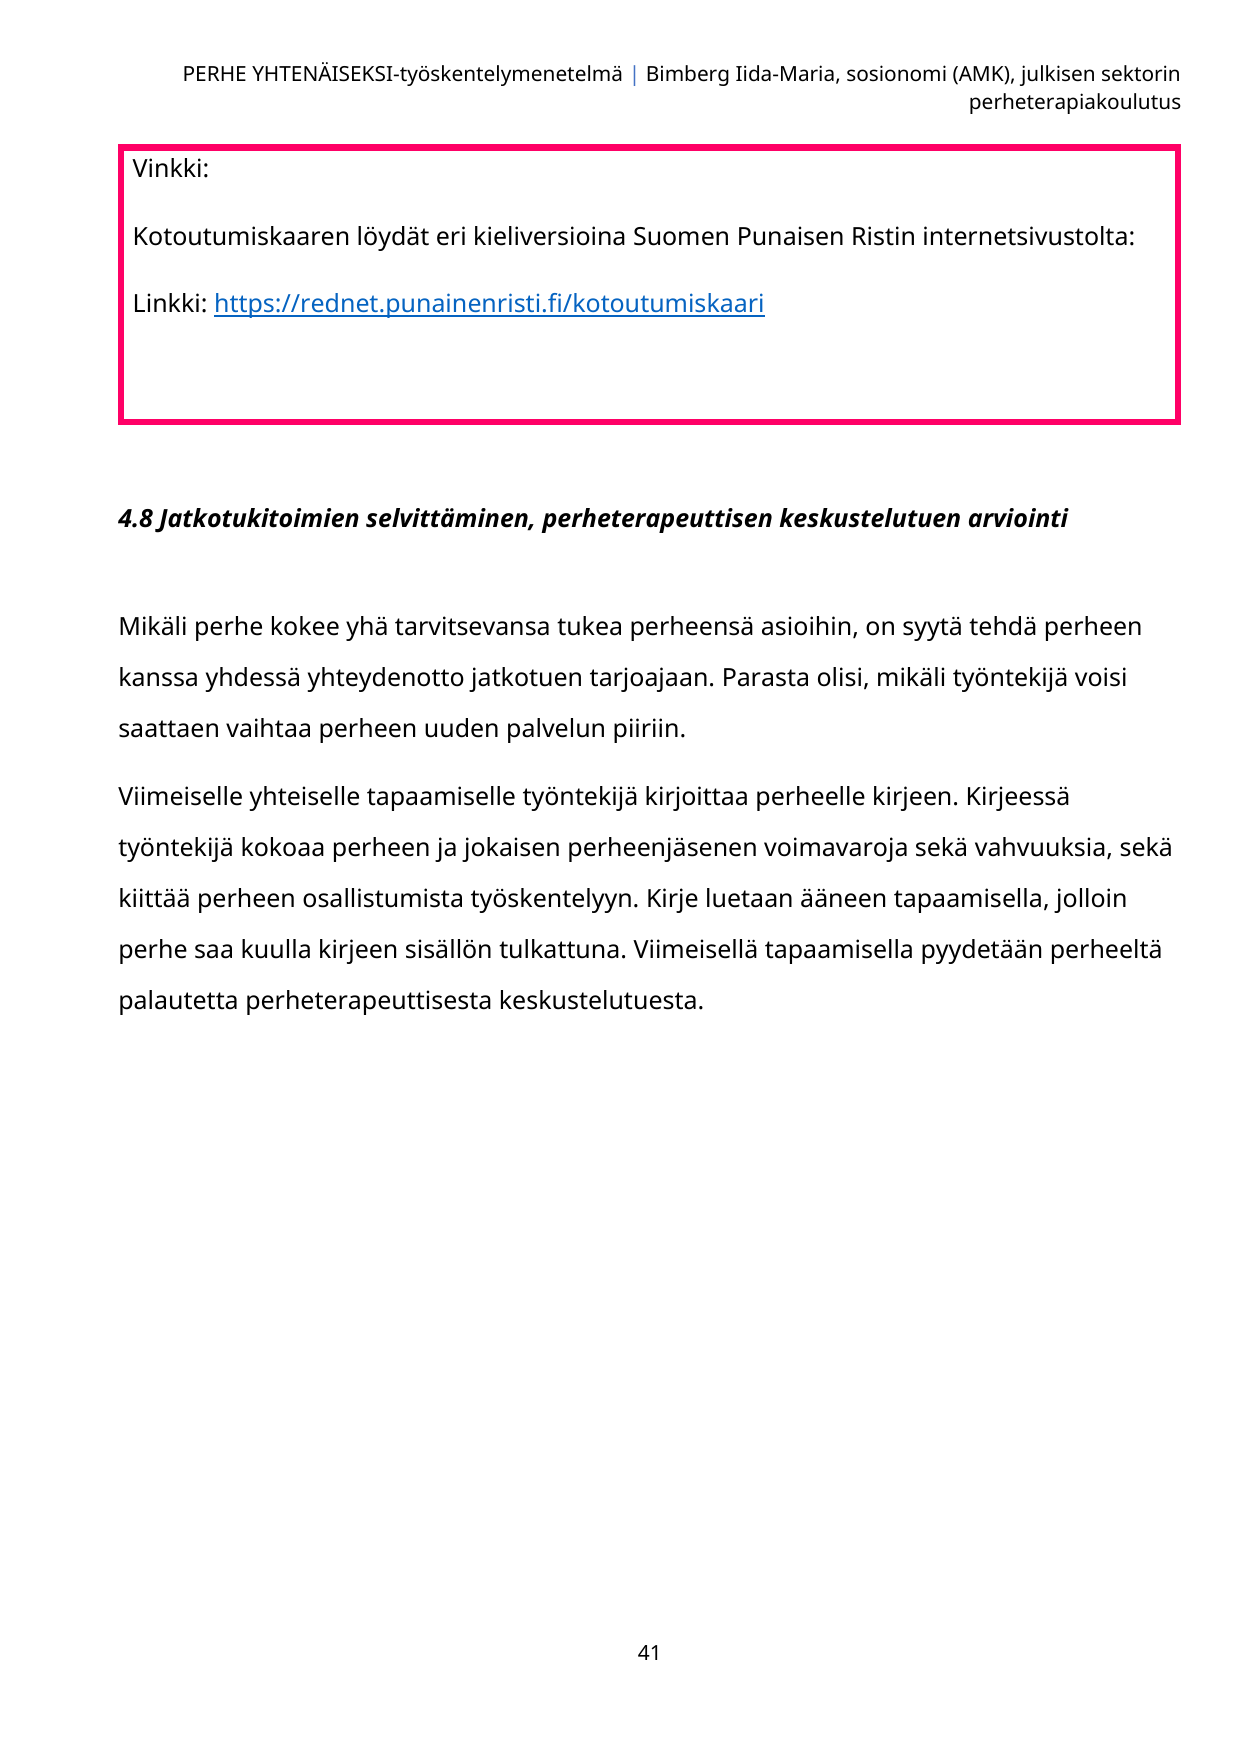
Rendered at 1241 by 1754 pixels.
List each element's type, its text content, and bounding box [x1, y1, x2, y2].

table_header Vinkki: Kotoutumiskaaren löydät eri kieliversioina Suomen Punaisen Ristin internetsivustolta: Linkki: https://rednet.punainenristi.fi/kotoutumiskaari [124, 151, 1175, 419]
subtitle 4.8 Jatkotukitoimien selvittäminen, perheterapeuttisen keskustelutuen arviointi [118, 501, 1181, 535]
text Mikäli perhe kokee yhä tarvitsevansa tukea perheensä asioihin, on syytä tehdä perheen kanssa yhdessä yhteydenotto jatkotuen tarjoajaan. Parasta olisi, mikäli työntekijä voisi saattaen vaihtaa perheen uuden palvelun piiriin. [118, 609, 1181, 745]
text Viimeiselle yhteiselle tapaamiselle työntekijä kirjoittaa perheelle kirjeen. Kirjeessä työntekijä kokoaa perheen ja jokaisen perheenjäsenen voimavaroja sekä vahvuuksia, sekä kiittää perheen osallistumista työskentelyyn. Kirje luetaan ääneen tapaamisella, jolloin perhe saa kuulla kirjeen sisällön tulkattuna. Viimeisellä tapaamisella pyydetään perheeltä palautetta perheterapeuttisesta keskustelutuesta. [118, 779, 1181, 1017]
